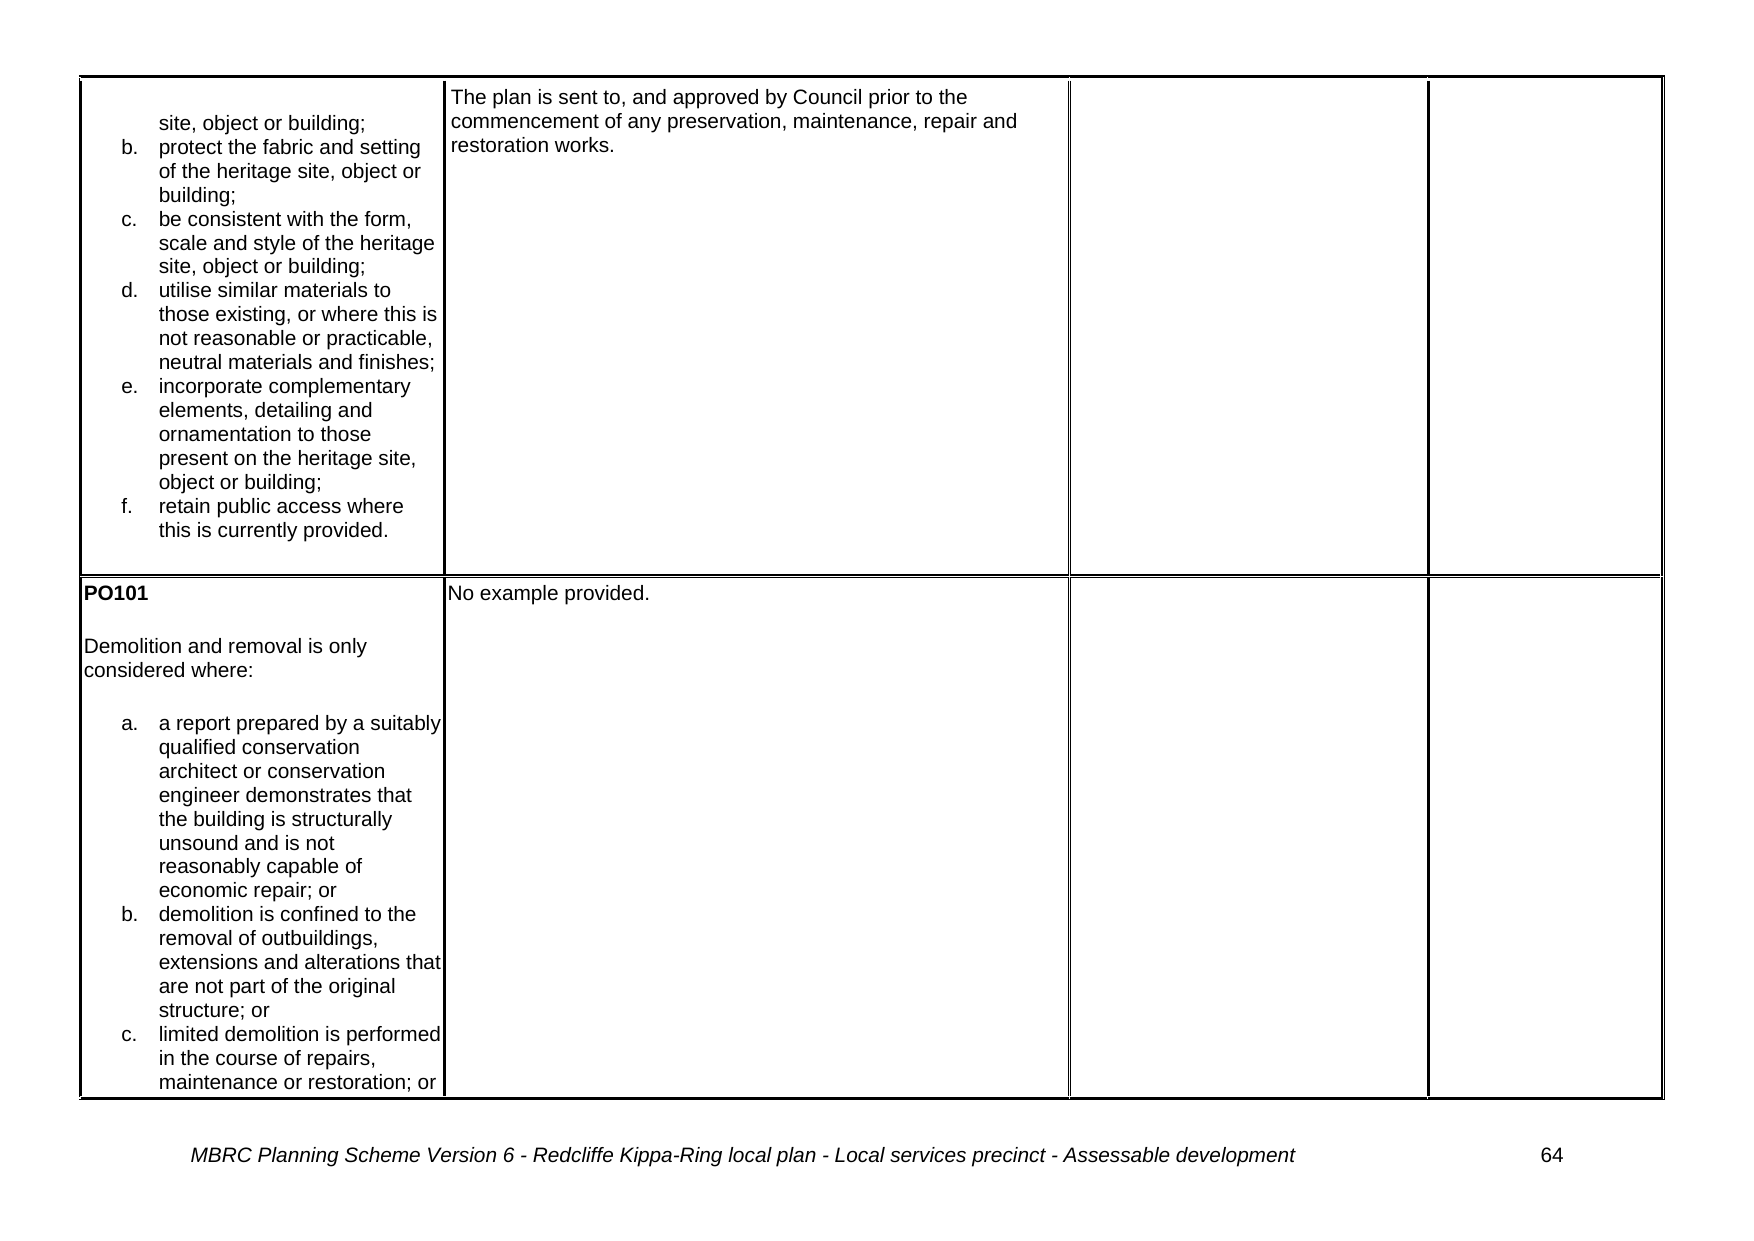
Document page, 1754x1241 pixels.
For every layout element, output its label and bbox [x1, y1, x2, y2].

table_cell [1428, 78, 1661, 574]
table_cell [1070, 77, 1428, 574]
table_cell [80, 78, 444, 574]
table_cell [444, 578, 1069, 1097]
table_cell [80, 578, 444, 1097]
table_cell [1428, 574, 1662, 1097]
table_cell [444, 78, 1069, 574]
table_cell [1070, 578, 1428, 1097]
